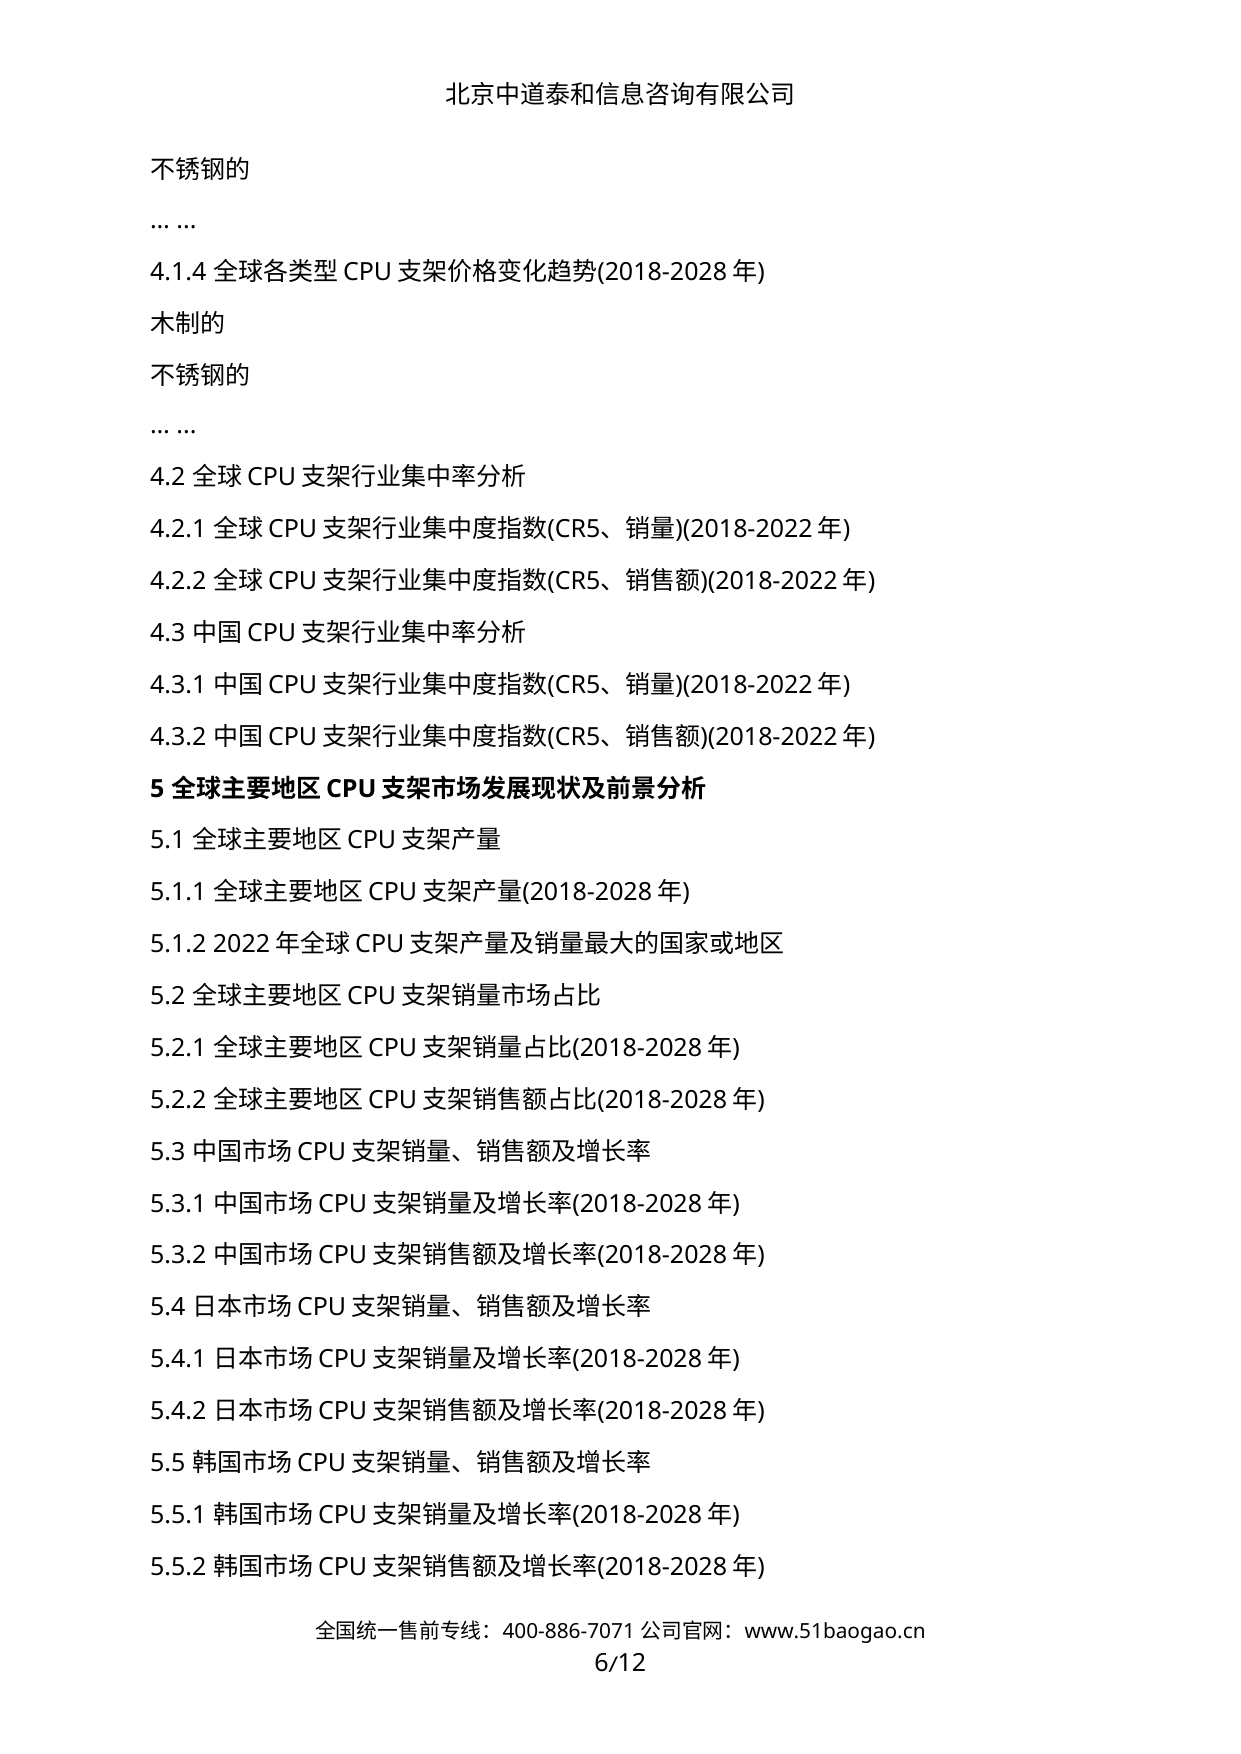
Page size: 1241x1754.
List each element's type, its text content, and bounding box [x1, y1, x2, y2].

text 4.2.2 全球CPU支架行业集中度指数(CR5、销售额)(2018-2022年) [150, 561, 1090, 597]
text 5.3 中国市场CPU支架销量、销售额及增长率 [150, 1131, 1090, 1167]
text … ... [150, 407, 1090, 441]
text 4.3.1 中国CPU支架行业集中度指数(CR5、销量)(2018-2022年) [150, 664, 1090, 701]
text 5.4.1 日本市场CPU支架销量及增长率(2018-2028年) [150, 1339, 1090, 1375]
text 5.1 全球主要地区CPU支架产量 [150, 820, 1090, 856]
text 4.3.2 中国CPU支架行业集中度指数(CR5、销售额)(2018-2022年) [150, 716, 1090, 752]
text 不锈钢的 [150, 150, 1090, 186]
text 5.1.2 2022年全球CPU支架产量及销量最大的国家或地区 [150, 924, 1090, 960]
text 5.2.2 全球主要地区CPU支架销售额占比(2018-2028年) [150, 1079, 1090, 1116]
text 木制的 [150, 303, 1090, 340]
text 5 全球主要地区CPU支架市场发展现状及前景分析 [150, 768, 1090, 804]
text … ... [150, 202, 1090, 236]
text 5.2 全球主要地区CPU支架销量市场占比 [150, 976, 1090, 1012]
text 5.3.2 中国市场CPU支架销售额及增长率(2018-2028年) [150, 1235, 1090, 1271]
text 4.2.1 全球CPU支架行业集中度指数(CR5、销量)(2018-2022年) [150, 509, 1090, 545]
text 5.3.1 中国市场CPU支架销量及增长率(2018-2028年) [150, 1183, 1090, 1219]
text 5.1.1 全球主要地区CPU支架产量(2018-2028年) [150, 872, 1090, 908]
text 4.3 中国CPU支架行业集中率分析 [150, 612, 1090, 649]
text 4.1.4 全球各类型CPU支架价格变化趋势(2018-2028年) [150, 252, 1090, 288]
text 5.4.2 日本市场CPU支架销售额及增长率(2018-2028年) [150, 1391, 1090, 1427]
text 5.5 韩国市场CPU支架销量、销售额及增长率 [150, 1442, 1090, 1479]
text 5.4 日本市场CPU支架销量、销售额及增长率 [150, 1287, 1090, 1323]
text 5.5.1 韩国市场CPU支架销量及增长率(2018-2028年) [150, 1494, 1090, 1531]
text 5.5.2 韩国市场CPU支架销售额及增长率(2018-2028年) [150, 1546, 1090, 1582]
text 不锈钢的 [150, 355, 1090, 392]
text 5.2.1 全球主要地区CPU支架销量占比(2018-2028年) [150, 1027, 1090, 1064]
text 4.2 全球CPU支架行业集中率分析 [150, 457, 1090, 493]
